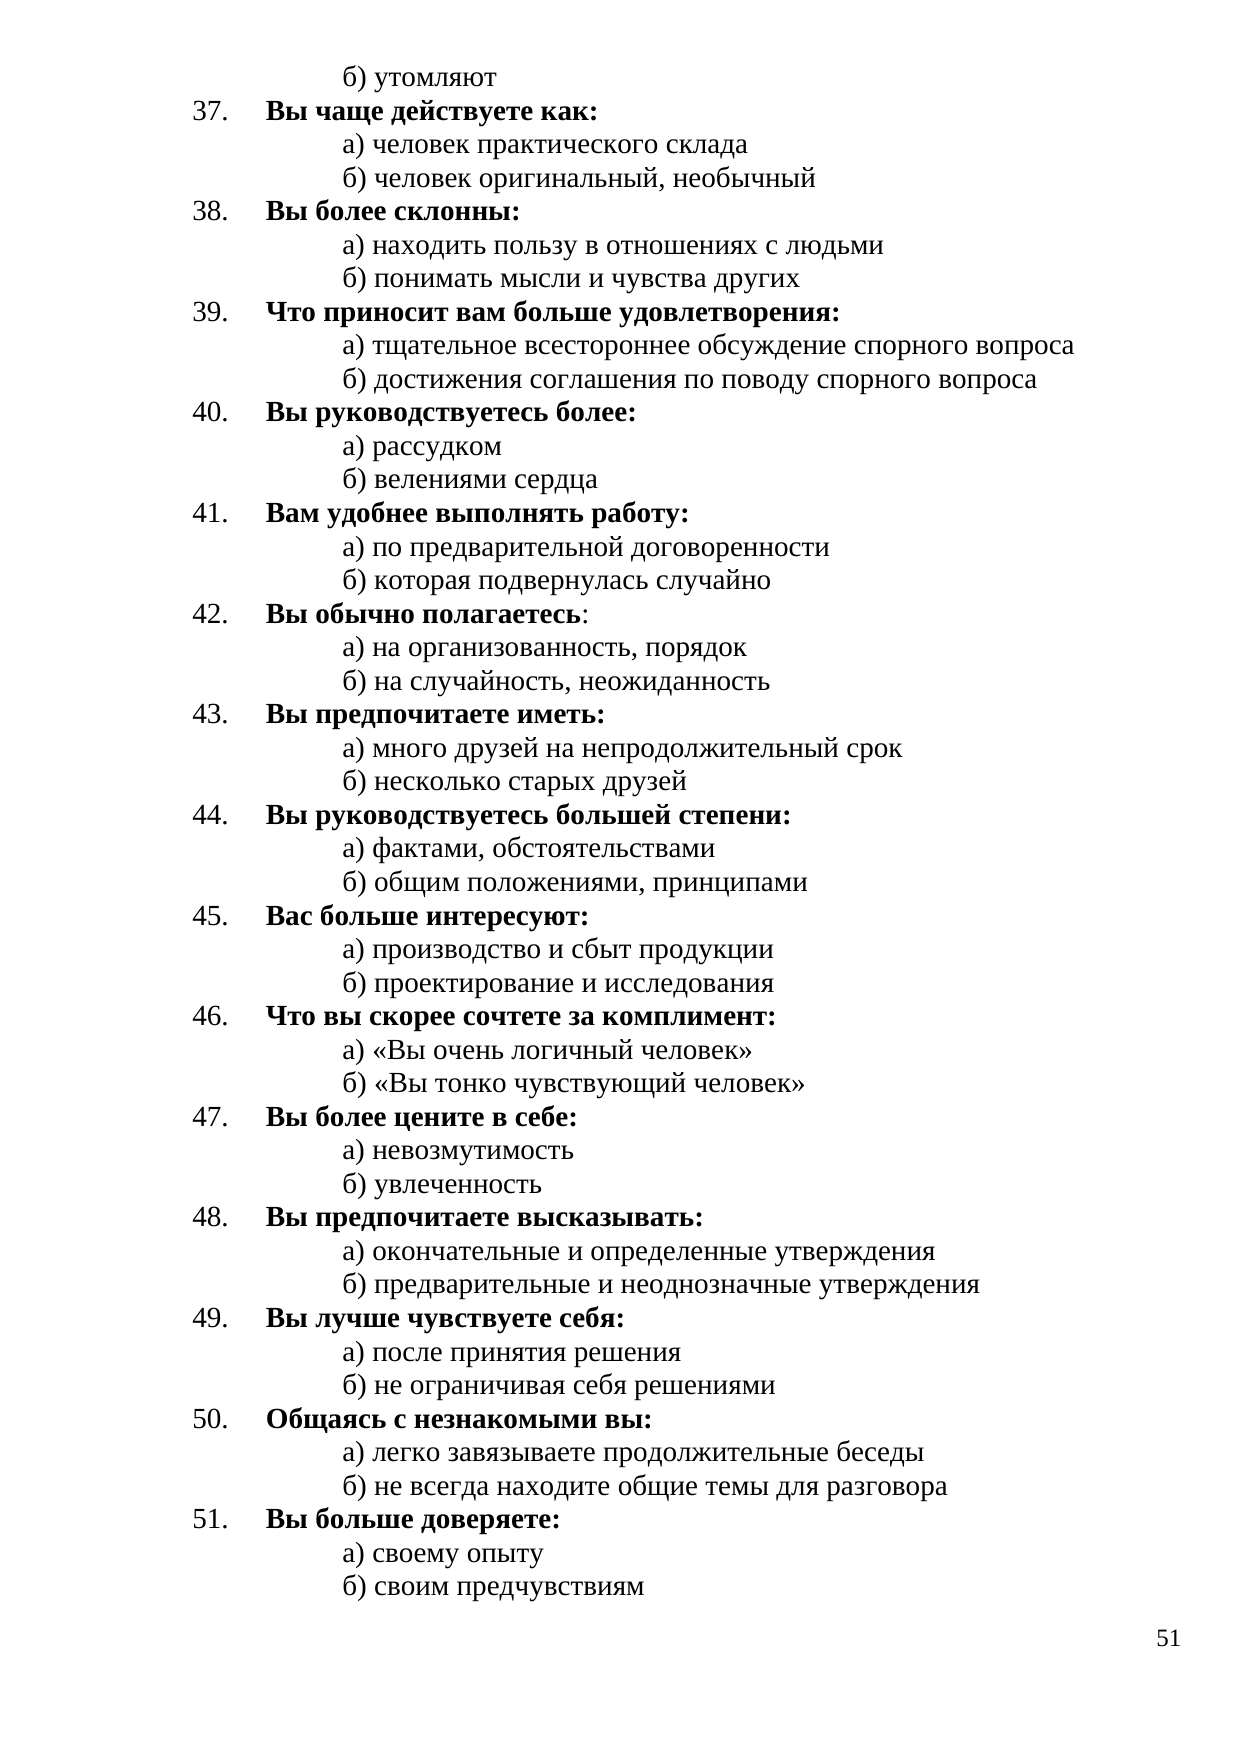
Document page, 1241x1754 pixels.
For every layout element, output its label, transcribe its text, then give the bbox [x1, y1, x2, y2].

list Вы предпочитаете иметь: [118, 696, 1181, 730]
text б) проектирование и исследования [342, 965, 1181, 998]
text б) понимать мысли и чувства других [342, 260, 1181, 294]
list Вы руководствуетесь более: [118, 394, 1181, 428]
list Вы чаще действуете как: [118, 93, 1181, 126]
text а) много друзей на непродолжительный срок [342, 730, 1181, 763]
text б) несколько старых друзей [342, 763, 1181, 797]
list Что вы скорее сочтете за комплимент: [118, 998, 1181, 1032]
text а) легко завязываете продолжительные беседы [342, 1434, 1181, 1468]
text а) после принятия решения [342, 1334, 1181, 1367]
text а) фактами, обстоятельствами [342, 831, 1181, 864]
text б) велениями сердца [342, 462, 1181, 495]
text б) увлеченность [342, 1166, 1181, 1199]
list Вы обычно полагаетесь: [118, 596, 1181, 629]
text б) на случайность, неожиданность [342, 663, 1181, 696]
list Вы предпочитаете высказывать: [118, 1199, 1181, 1233]
text а) окончательные и определенные утверждения [342, 1233, 1181, 1267]
text а) на организованность, порядок [342, 629, 1181, 663]
text а) производство и сбыт продукции [342, 931, 1181, 965]
text б) «Вы тонко чувствующий человек» [342, 1065, 1181, 1099]
text а) «Вы очень логичный человек» [342, 1032, 1181, 1065]
list Вы руководствуетесь большей степени: [118, 797, 1181, 831]
text а) рассудком [342, 428, 1181, 462]
text б) не ограничивая себя решениями [342, 1367, 1181, 1401]
text б) своим предчувствиям [342, 1568, 1181, 1602]
list Что приносит вам больше удовлетворения: [118, 294, 1181, 327]
text а) человек практического склада [342, 126, 1181, 160]
list Вы более цените в себе: [118, 1099, 1181, 1132]
list Вы больше доверяете: [118, 1501, 1181, 1535]
list Вы лучше чувствуете себя: [118, 1300, 1181, 1334]
text б) человек оригинальный, необычный [342, 160, 1181, 193]
list Вам удобнее выполнять работу: [118, 495, 1181, 529]
text а) находить пользу в отношениях с людьми [342, 227, 1181, 260]
list Вы более склонны: [118, 193, 1181, 227]
text б) достижения соглашения по поводу спорного вопроса [342, 361, 1181, 394]
text а) тщательное всестороннее обсуждение спорного вопроса [342, 327, 1181, 361]
text а) невозмутимость [342, 1132, 1181, 1166]
list Вас больше интересуют: [118, 898, 1181, 931]
text a) своему опыту [342, 1535, 1181, 1568]
text а) по предварительной договоренности [342, 529, 1181, 562]
text б) общим положениями, принципами [342, 864, 1181, 898]
text б) предварительные и неоднозначные утверждения [342, 1267, 1181, 1300]
list Общаясь с незнакомыми вы: [118, 1401, 1181, 1434]
text б) которая подвернулась случайно [342, 562, 1181, 596]
text б) не всегда находите общие темы для разговора [342, 1468, 1181, 1501]
text б) утомляют [342, 59, 1181, 93]
